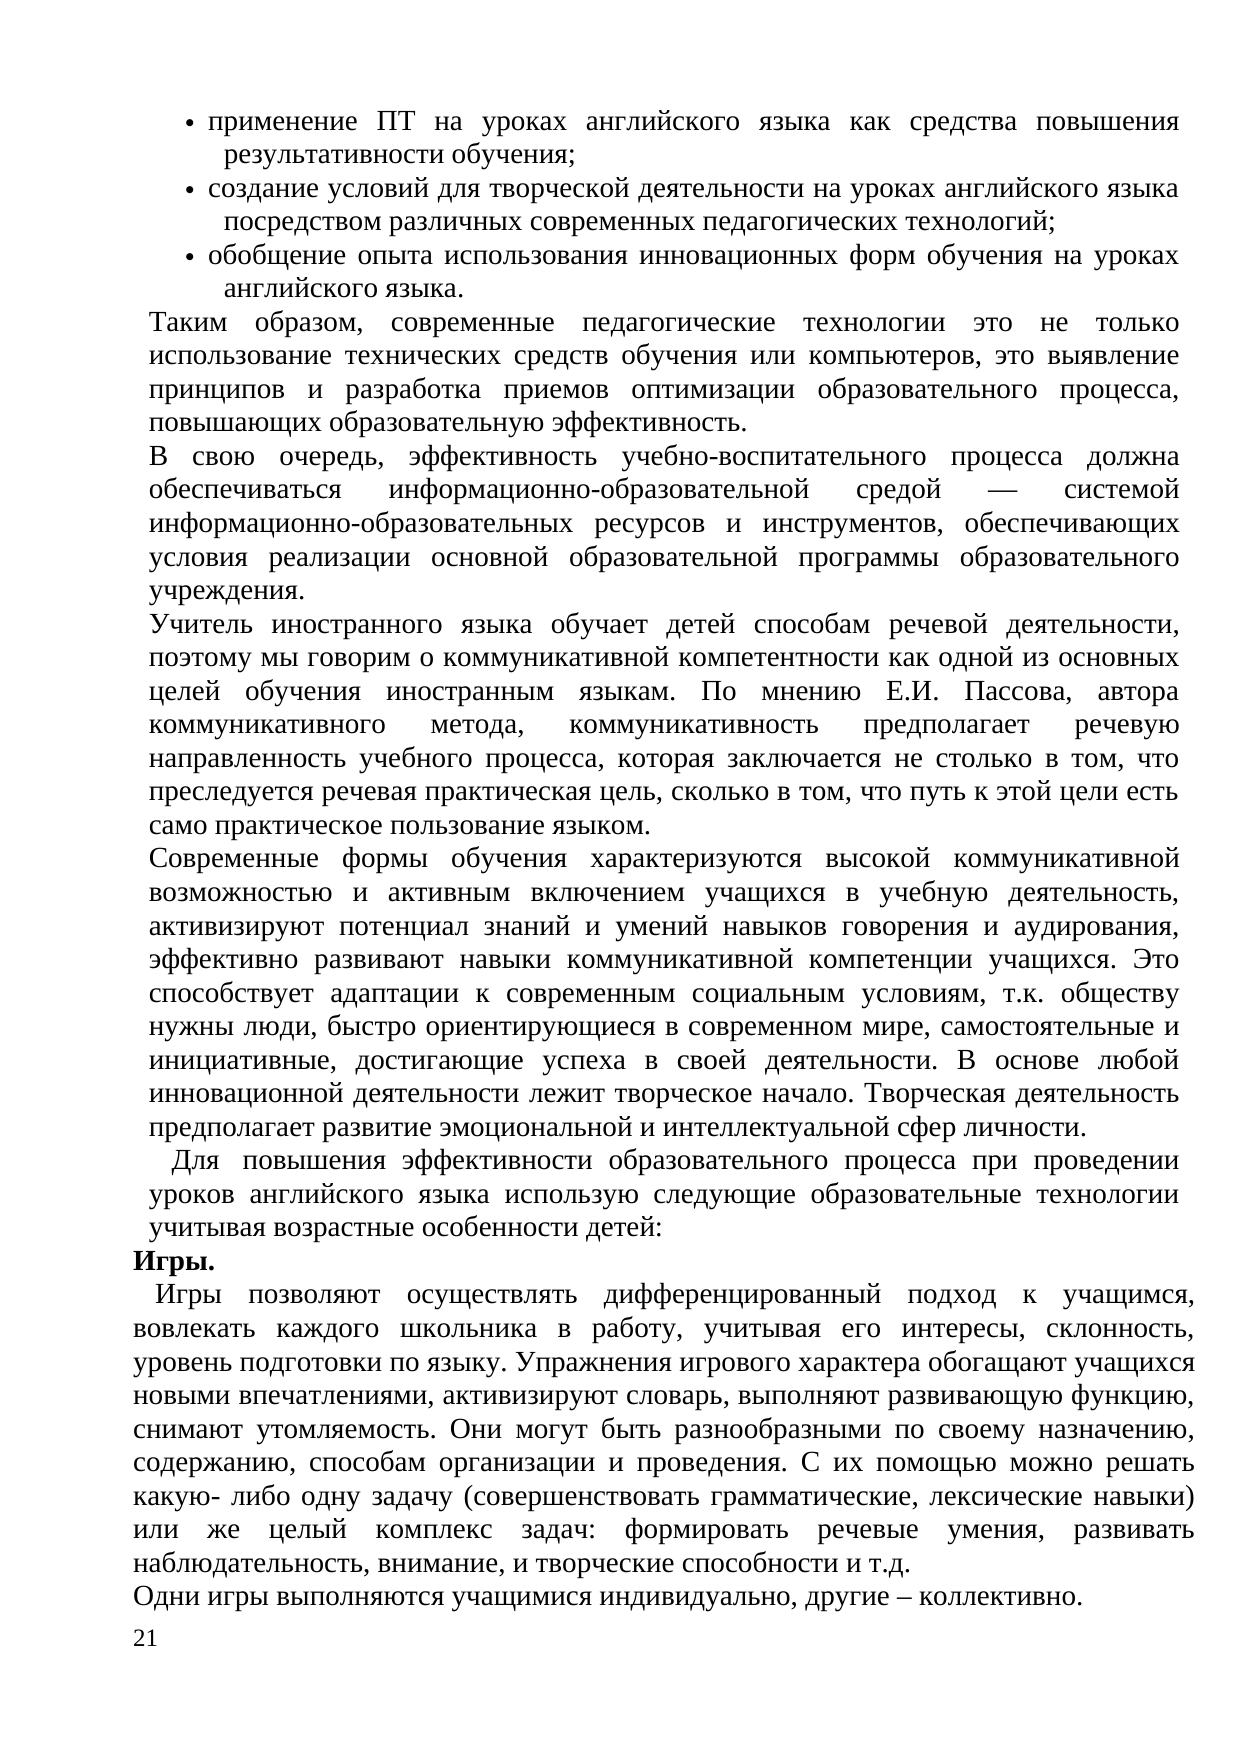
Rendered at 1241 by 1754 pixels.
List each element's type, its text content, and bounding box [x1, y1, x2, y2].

text Одни игры выполняются учащимися индивидуально, другие – коллективно. [133, 1578, 1196, 1612]
text Игры. [133, 1243, 1196, 1277]
text Игры позволяют осуществлять дифференцированный подход к учащимся, вовлекать каждого школьника в работу, учитывая его интересы, склонность, уровень подготовки по языку. Упражнения игрового характера обогащают учащихся новыми впечатлениями, активизируют словарь, выполняют развивающую функцию, снимают утомляемость. Они могут быть разнообразными по своему назначению, содержанию, способам организации и проведения. С их помощью можно решать какую- либо одну задачу (совершенствовать грамматические, лексические навыки) или же целый комплекс задач: формировать речевые умения, развивать наблюдательность, внимание, и творческие способности и т.д. [133, 1277, 1196, 1578]
text Таким образом, современные педагогические технологии это не только использование технических средств обучения или компьютеров, это выявление принципов и разработка приемов оптимизации образовательного процесса, повышающих образовательную эффективность. [148, 304, 1180, 438]
list создание условий для творческой деятельности на уроках английского языка посредством различных современных педагогических технологий; [186, 170, 1180, 237]
list применение ПТ на уроках английского языка как средства повышения результативности обучения; [186, 103, 1180, 170]
text Учитель иностранного языка обучает детей способам речевой деятельности, поэтому мы говорим о коммуникативной компетентности как одной из основных целей обучения иностранным языкам. По мнению Е.И. Пассова, автора коммуникативного метода, коммуникативность предполагает речевую направленность учебного процесса, которая заключается не столько в том, что преследуется речевая практическая цель, сколько в том, что путь к этой цели есть само практическое пользование языком. [148, 606, 1180, 841]
text Современные формы обучения характеризуются высокой коммуникативной возможностью и активным включением учащихся в учебную деятельность, активизируют потенциал знаний и умений навыков говорения и аудирования, эффективно развивают навыки коммуникативной компетенции учащихся. Это способствует адаптации к современным социальным условиям, т.к. обществу нужны люди, быстро ориентирующиеся в современном мире, самостоятельные и инициативные, достигающие успеха в своей деятельности. В основе любой инновационной деятельности лежит творческое начало. Творческая деятельность предполагает развитие эмоциональной и интеллектуальной сфер личности. [148, 841, 1180, 1142]
text В свою очередь, эффективность учебно-воспитательного процесса должна обеспечиваться информационно-образовательной средой — системой информационно-образовательных ресурсов и инструментов, обеспечивающих условия реализации основной образовательной программы образовательного учреждения. [148, 438, 1180, 606]
list обобщение опыта использования инновационных форм обучения на уроках английского языка. [186, 237, 1180, 304]
text Для повышения эффективности образовательного процесса при проведении уроков английского языка использую следующие образовательные технологии учитывая возрастные особенности детей: [148, 1142, 1180, 1243]
